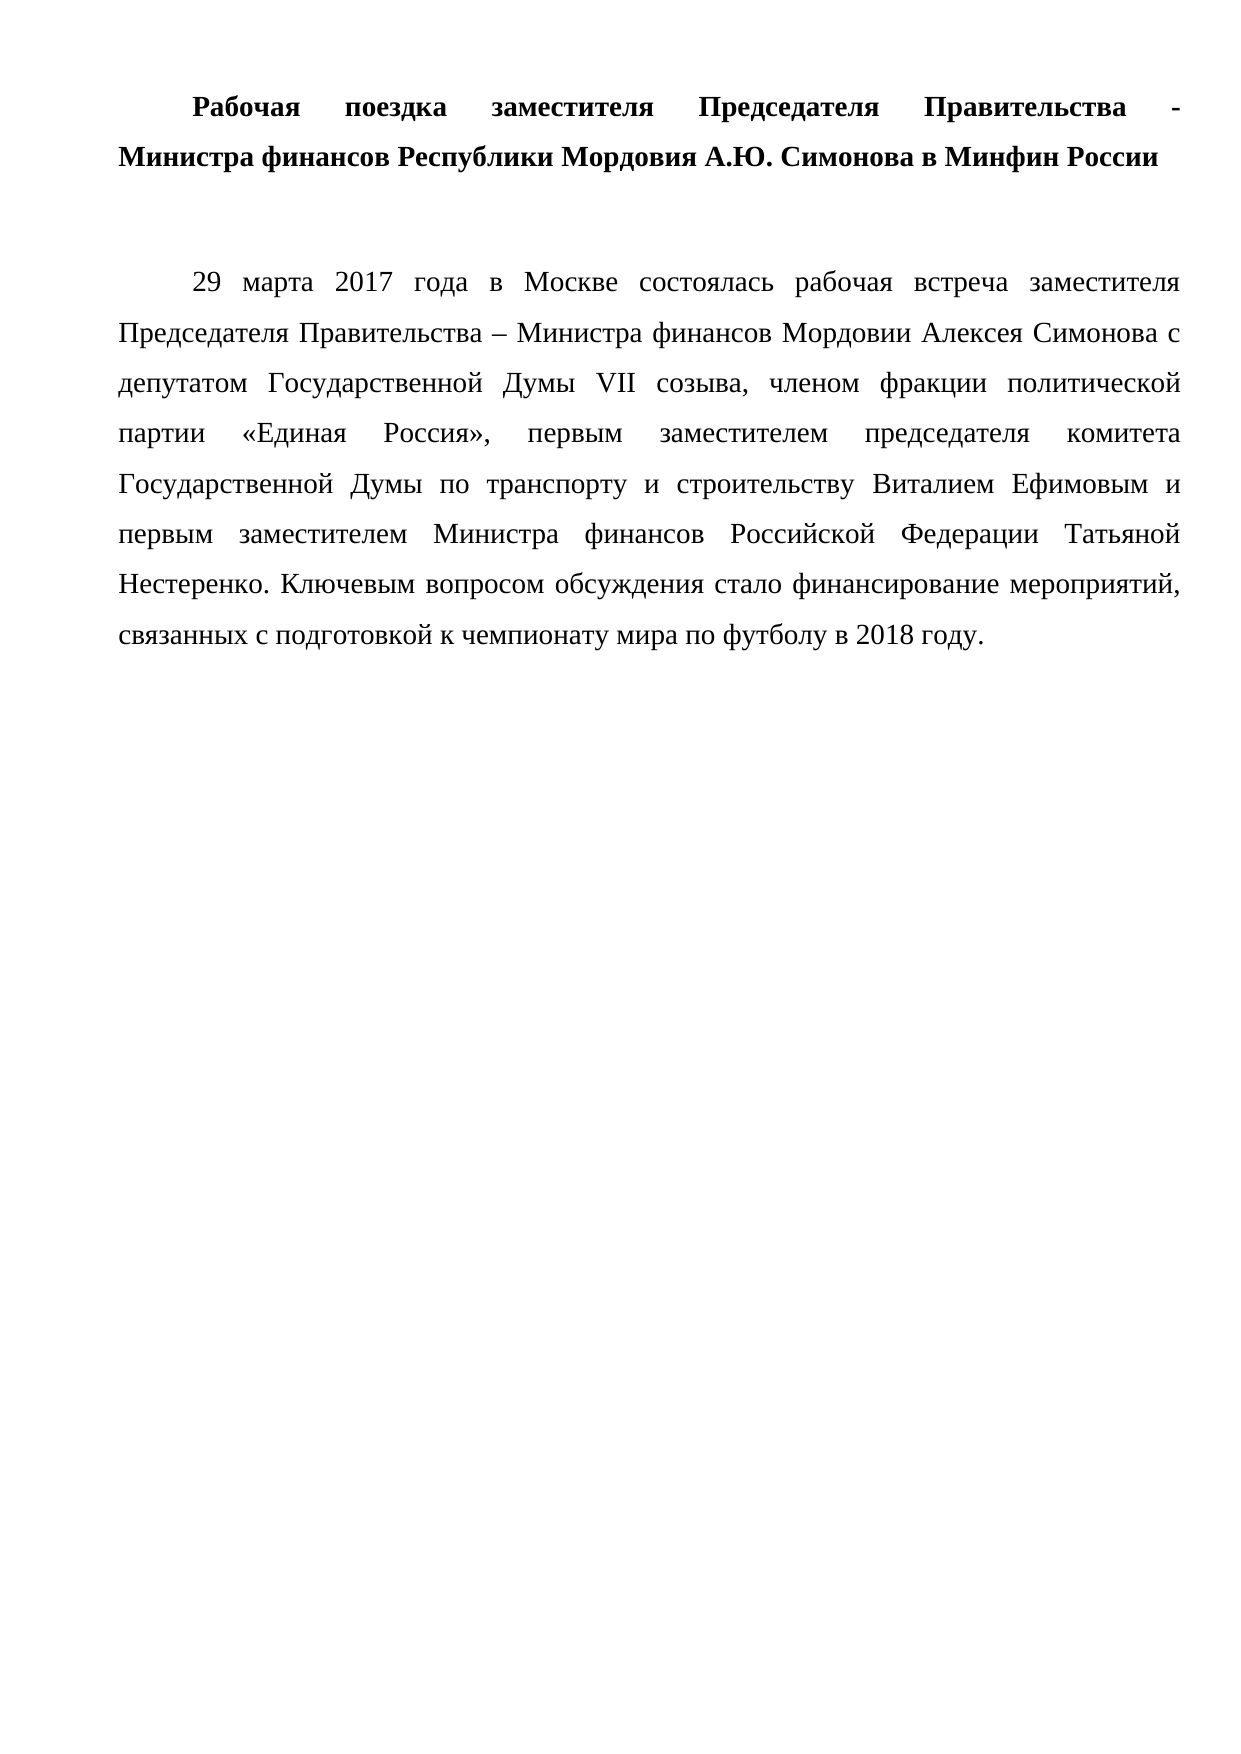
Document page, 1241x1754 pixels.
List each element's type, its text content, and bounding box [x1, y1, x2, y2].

text 29 марта 2017 года в Москве состоялась рабочая встреча заместителя Председателя Правительства – Министра финансов Мордовии Алексея Симонова с депутатом Государственной Думы VII созыва, членом фракции политической партии «Единая Россия», первым заместителем председателя комитета Государственной Думы по транспорту и строительству Виталием Ефимовым и первым заместителем Министра финансов Российской Федерации Татьяной Нестеренко. Ключевым вопросом обсуждения стало финансирование мероприятий, связанных с подготовкой к чемпионату мира по футболу в 2018 году. [118, 264, 1181, 650]
text Рабочая поездка заместителя Председателя Правительства - Министра финансов Республики Мордовия А.Ю. Симонова в Минфин России [118, 89, 1181, 172]
